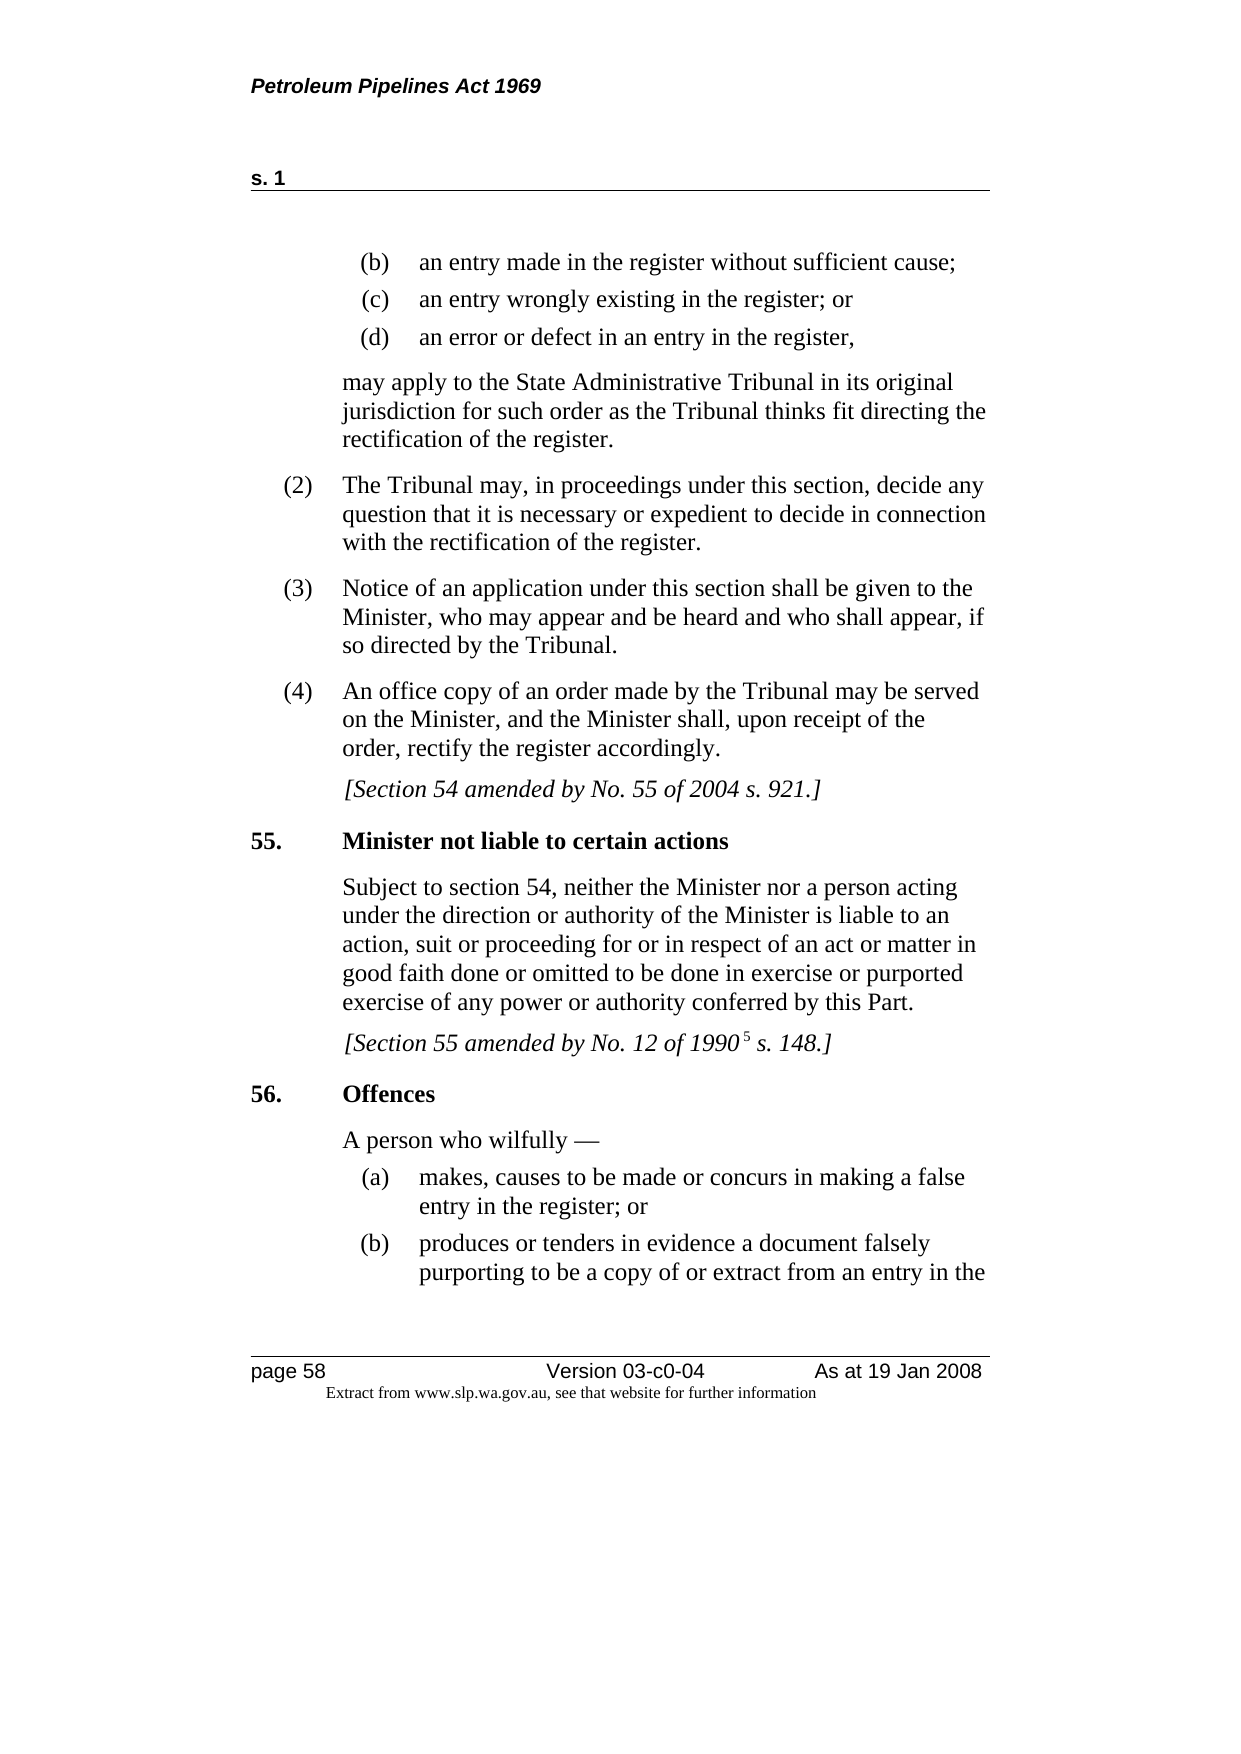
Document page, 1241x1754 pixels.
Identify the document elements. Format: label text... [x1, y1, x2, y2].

text (3) Notice of an application under this section shall be given to the Minister, who may appear and be heard and who shall appear, if so directed by the Tribunal. [251, 573, 990, 659]
text may apply to the State Administrative Tribunal in its original jurisdiction for such order as the Tribunal thinks fit directing the rectification of the register. [251, 367, 990, 453]
text Subject to section 54, neither the Minister nor a person acting under the direction or authority of the Minister is liable to an action, suit or proceeding for or in respect of an act or matter in good faith done or omitted to be done in exercise or purported exercise of any power or authority conferred by this Part. [251, 872, 990, 1015]
text A person who wilfully — [251, 1125, 990, 1154]
text (2) The Tribunal may, in proceedings under this section, decide any question that it is necessary or expedient to decide in connection with the rectification of the register. [251, 470, 990, 556]
text [Section 54 amended by No. 55 of 2004 s. 921.] [251, 774, 990, 803]
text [251, 1228, 990, 1285]
text (4) An office copy of an order made by the Tribunal may be served on the Minister, and the Minister shall, upon receipt of the order, rectify the register accordingly. [251, 676, 990, 762]
text [Section 55 amended by No. 12 of 1990 5 s. 148.] [251, 1028, 990, 1057]
subtitle 55. Minister not liable to certain actions [251, 826, 990, 855]
text (c) an entry wrongly existing in the register; or [251, 284, 990, 313]
text (a) makes, causes to be made or concurs in making a false entry in the register; or [251, 1162, 990, 1219]
text (d) an error or defect in an entry in the register, [251, 322, 990, 350]
subtitle 56. Offences [251, 1079, 990, 1108]
text (b) an entry made in the register without sufficient cause; [251, 247, 990, 276]
